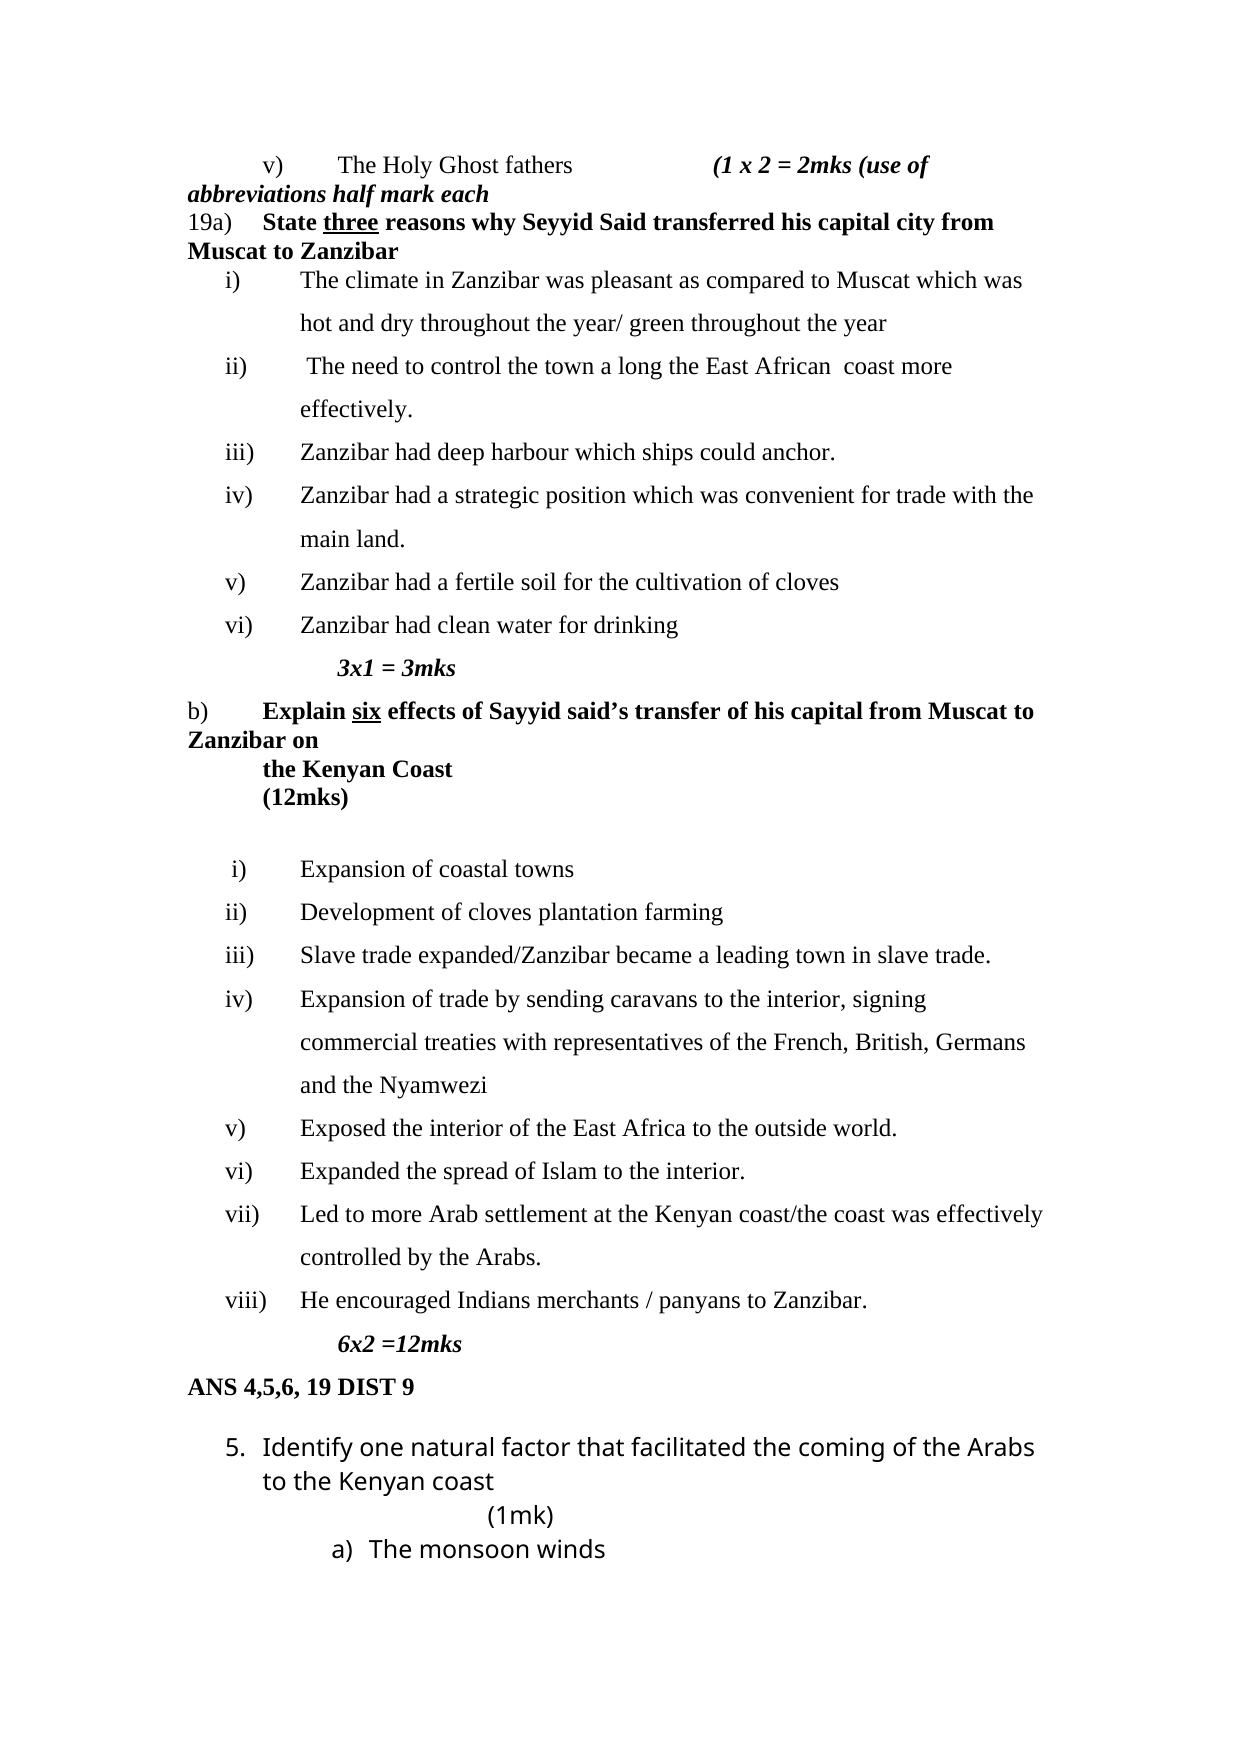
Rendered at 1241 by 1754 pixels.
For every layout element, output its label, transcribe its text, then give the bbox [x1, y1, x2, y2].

list Identify one natural factor that facilitated the coming of the Arabs to the Kenyan coast (1mk) [225, 1429, 1053, 1532]
list Zanzibar had a fertile soil for the cultivation of cloves [225, 567, 1053, 596]
list Zanzibar had deep harbour which ships could anchor. [225, 437, 1053, 466]
text i) Expansion of coastal towns [187, 854, 1053, 883]
list Led to more Arab settlement at the Kenyan coast/the coast was effectively controlled by the Arabs. [225, 1199, 1053, 1271]
list Zanzibar had a strategic position which was convenient for trade with the main land. [225, 481, 1053, 552]
list Exposed the interior of the East Africa to the outside world. [225, 1113, 1053, 1142]
list Zanzibar had clean water for drinking 3x1 = 3mks [225, 610, 1053, 682]
list Expansion of trade by sending caravans to the interior, signing commercial treaties with representatives of the French, British, Germans and the Nyamwezi [225, 984, 1053, 1099]
text the Kenyan Coast (12mks) [187, 754, 1053, 811]
text b) Explain six effects of Sayyid said’s transfer of his capital from Muscat to Zanzibar on [187, 696, 1053, 754]
text v) The Holy Ghost fathers (1 x 2 = 2mks (use of abbreviations half mark each [187, 150, 1053, 207]
list The monsoon winds [331, 1532, 1053, 1566]
list Slave trade expanded/Zanzibar became a leading town in slave trade. [225, 941, 1053, 969]
list He encouraged Indians merchants / panyans to Zanzibar. 6x2 =12mks [225, 1286, 1053, 1357]
list The climate in Zanzibar was pleasant as compared to Muscat which was hot and dry throughout the year/ green throughout the year [225, 265, 1053, 337]
list Expanded the spread of Islam to the interior. [225, 1156, 1053, 1185]
text ANS 4,5,6, 19 DIST 9 [187, 1372, 1053, 1401]
text 19a) State three reasons why Seyyid Said transferred his capital city from Muscat to Zanzibar [187, 207, 1053, 265]
text ii) Development of cloves plantation farming [187, 897, 1053, 926]
list The need to control the town a long the East African coast more effectively. [225, 351, 1053, 423]
